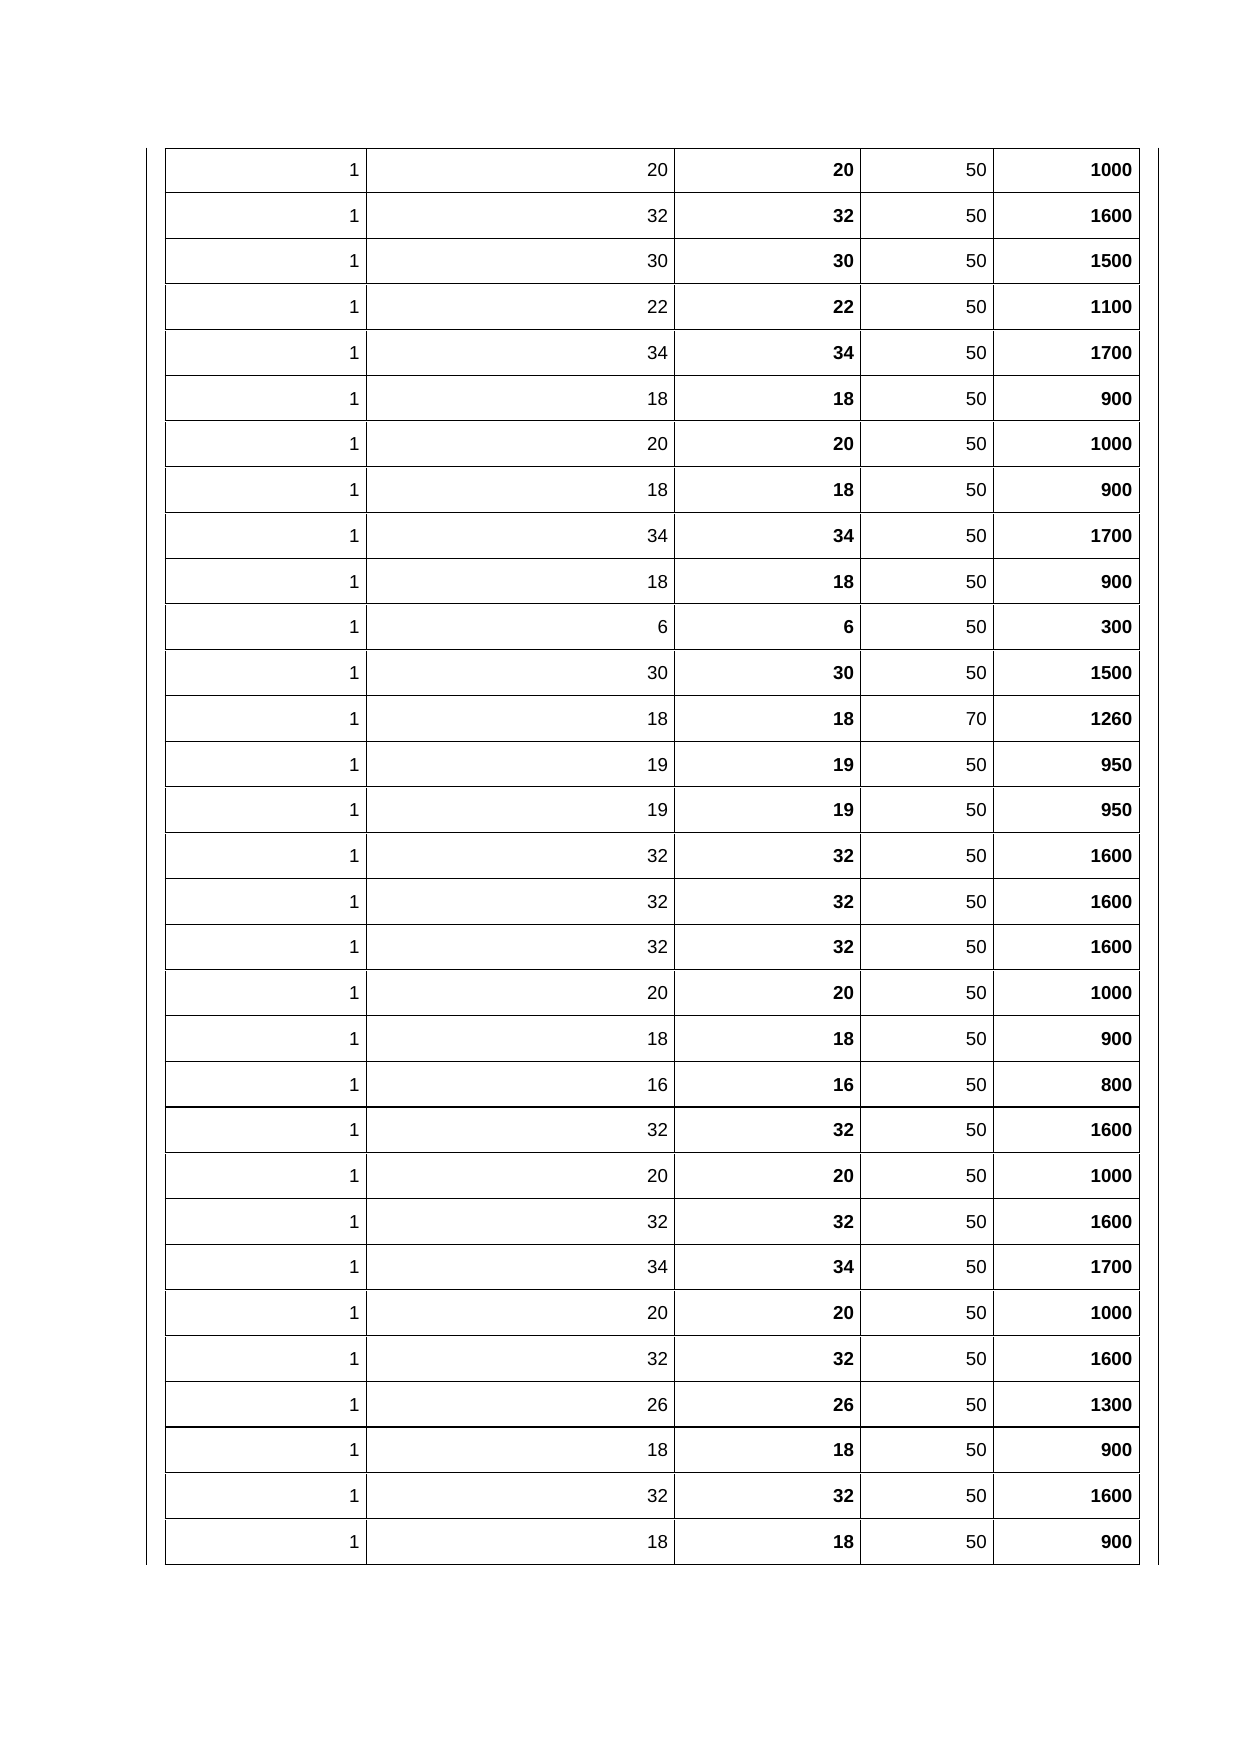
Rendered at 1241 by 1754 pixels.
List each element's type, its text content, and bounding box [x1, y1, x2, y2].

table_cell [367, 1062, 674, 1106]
table_cell 19 [675, 742, 860, 786]
table_cell [1140, 514, 1158, 558]
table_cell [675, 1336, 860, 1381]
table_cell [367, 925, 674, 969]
table_cell 950 [994, 742, 1139, 786]
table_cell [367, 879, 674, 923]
table_cell 1 [166, 331, 366, 375]
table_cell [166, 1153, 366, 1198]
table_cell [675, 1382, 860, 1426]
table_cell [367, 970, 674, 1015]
table_cell 50 [861, 834, 993, 878]
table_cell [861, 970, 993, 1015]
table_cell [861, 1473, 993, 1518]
table_cell 18 [367, 696, 674, 741]
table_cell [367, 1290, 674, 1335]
table_cell 50 [861, 468, 993, 512]
table_cell 50 [861, 193, 993, 237]
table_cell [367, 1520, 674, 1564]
table_cell 32 [675, 193, 860, 237]
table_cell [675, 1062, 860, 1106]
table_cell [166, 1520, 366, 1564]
table_cell 1 [166, 879, 366, 923]
table_cell 30 [367, 239, 674, 283]
table_cell 1 [166, 788, 366, 832]
table_cell 1 [166, 834, 366, 878]
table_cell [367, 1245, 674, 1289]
table_cell 18 [367, 559, 674, 603]
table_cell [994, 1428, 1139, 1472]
table_cell 1 [166, 696, 366, 741]
table_cell 1 [166, 514, 366, 558]
table_cell 1260 [994, 696, 1139, 741]
table_cell 50 [861, 285, 993, 329]
table_cell 900 [994, 376, 1139, 420]
table_cell [1140, 422, 1158, 466]
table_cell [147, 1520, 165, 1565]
table_cell [1140, 834, 1158, 878]
table_cell [1140, 742, 1158, 786]
table_cell 34 [367, 514, 674, 558]
table_cell 900 [994, 559, 1139, 603]
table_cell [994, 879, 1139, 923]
table_cell 1 [166, 376, 366, 420]
table_cell 1 [166, 422, 366, 466]
table_cell [147, 331, 165, 375]
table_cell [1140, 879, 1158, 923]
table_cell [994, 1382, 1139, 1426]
table_cell 950 [994, 788, 1139, 832]
table_cell 18 [675, 376, 860, 420]
table_cell 1 [166, 559, 366, 603]
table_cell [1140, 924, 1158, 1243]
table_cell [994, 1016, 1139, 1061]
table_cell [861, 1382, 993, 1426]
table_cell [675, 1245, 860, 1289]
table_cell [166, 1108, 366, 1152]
table_cell 20 [675, 149, 860, 192]
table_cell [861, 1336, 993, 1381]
table_cell 50 [861, 742, 993, 786]
table_cell [1140, 239, 1158, 283]
table_cell 50 [861, 559, 993, 603]
table_cell 18 [367, 468, 674, 512]
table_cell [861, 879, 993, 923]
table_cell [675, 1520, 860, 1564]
table_cell [147, 696, 165, 741]
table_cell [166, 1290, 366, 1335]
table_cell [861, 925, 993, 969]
table_cell 32 [675, 834, 860, 878]
table_cell 1000 [994, 149, 1139, 192]
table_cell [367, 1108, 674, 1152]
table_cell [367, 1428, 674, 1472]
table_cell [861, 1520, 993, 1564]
table_cell [147, 285, 165, 329]
table_cell 1 [166, 193, 366, 237]
table_cell 34 [367, 331, 674, 375]
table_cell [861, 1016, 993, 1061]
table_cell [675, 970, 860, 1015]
table_cell 30 [367, 651, 674, 695]
table_cell 1 [166, 285, 366, 329]
table_cell [147, 605, 165, 649]
table_cell 50 [861, 331, 993, 375]
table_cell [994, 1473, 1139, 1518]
table_cell [1140, 468, 1158, 512]
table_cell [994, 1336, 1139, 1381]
table_cell [147, 788, 165, 832]
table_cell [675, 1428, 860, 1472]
table_cell 1500 [994, 239, 1139, 283]
table_cell 20 [367, 149, 674, 192]
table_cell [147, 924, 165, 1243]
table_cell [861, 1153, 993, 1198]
table_cell 30 [675, 651, 860, 695]
table_cell [1140, 193, 1158, 237]
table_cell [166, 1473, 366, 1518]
table_cell 1 [166, 742, 366, 786]
table_cell 30 [675, 239, 860, 283]
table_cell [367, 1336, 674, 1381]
table_cell [147, 148, 165, 192]
table_cell 1700 [994, 331, 1139, 375]
table_cell 1600 [994, 193, 1139, 237]
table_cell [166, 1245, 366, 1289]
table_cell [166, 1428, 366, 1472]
table_cell 300 [994, 605, 1139, 649]
table_cell 50 [861, 605, 993, 649]
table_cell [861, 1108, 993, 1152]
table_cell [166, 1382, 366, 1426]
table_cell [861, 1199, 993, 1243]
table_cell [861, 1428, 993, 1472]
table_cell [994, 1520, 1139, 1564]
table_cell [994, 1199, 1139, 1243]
table_cell 1 [166, 149, 366, 192]
table_cell [1140, 605, 1158, 649]
table_cell [1140, 376, 1158, 420]
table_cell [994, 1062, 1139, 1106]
table_cell 50 [861, 376, 993, 420]
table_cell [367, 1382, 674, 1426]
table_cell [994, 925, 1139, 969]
table_cell [1140, 559, 1158, 603]
table_cell 50 [861, 149, 993, 192]
table_cell 18 [675, 559, 860, 603]
table_cell 50 [861, 651, 993, 695]
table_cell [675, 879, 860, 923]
table_cell [147, 468, 165, 512]
table_cell 18 [675, 468, 860, 512]
table_cell [147, 376, 165, 420]
table_cell 6 [675, 605, 860, 649]
table_cell 19 [675, 788, 860, 832]
table_cell [147, 193, 165, 237]
table_cell [147, 559, 165, 603]
table_cell 20 [675, 422, 860, 466]
table_cell 34 [675, 514, 860, 558]
table_cell 50 [861, 788, 993, 832]
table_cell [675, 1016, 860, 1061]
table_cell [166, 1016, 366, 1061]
table_cell 20 [367, 422, 674, 466]
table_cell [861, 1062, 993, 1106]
table_cell 1 [166, 651, 366, 695]
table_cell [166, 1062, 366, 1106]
table_cell [147, 514, 165, 558]
table_cell 1 [166, 468, 366, 512]
table_cell [147, 422, 165, 466]
table_cell 1 [166, 605, 366, 649]
table_cell [1140, 788, 1158, 832]
table_cell [1140, 331, 1158, 375]
table_cell 19 [367, 788, 674, 832]
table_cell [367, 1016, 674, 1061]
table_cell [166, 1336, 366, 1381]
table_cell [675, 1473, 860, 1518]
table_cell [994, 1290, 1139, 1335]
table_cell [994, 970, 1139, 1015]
table_cell 34 [675, 331, 860, 375]
table_cell 22 [675, 285, 860, 329]
table_cell 22 [367, 285, 674, 329]
table_cell 32 [367, 834, 674, 878]
table_cell [1140, 148, 1158, 192]
table_cell [1140, 651, 1158, 695]
table_cell [1140, 696, 1158, 741]
table_cell 900 [994, 468, 1139, 512]
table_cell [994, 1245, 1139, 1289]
table_cell [1140, 285, 1158, 329]
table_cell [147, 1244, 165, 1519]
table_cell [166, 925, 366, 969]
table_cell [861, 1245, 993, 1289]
table_cell 18 [675, 696, 860, 741]
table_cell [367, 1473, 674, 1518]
table_cell 70 [861, 696, 993, 741]
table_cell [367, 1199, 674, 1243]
table_cell 1700 [994, 514, 1139, 558]
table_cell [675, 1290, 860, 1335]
table_cell [147, 651, 165, 695]
table_cell 1500 [994, 651, 1139, 695]
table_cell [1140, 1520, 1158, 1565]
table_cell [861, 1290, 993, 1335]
table_cell 1600 [994, 834, 1139, 878]
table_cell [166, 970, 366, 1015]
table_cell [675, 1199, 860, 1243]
table_cell [147, 879, 165, 923]
table_cell [147, 742, 165, 786]
table_cell 1000 [994, 422, 1139, 466]
table_cell 1 [166, 239, 366, 283]
table_cell 32 [367, 193, 674, 237]
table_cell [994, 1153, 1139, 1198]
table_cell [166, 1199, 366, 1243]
table_cell 6 [367, 605, 674, 649]
table_cell [147, 239, 165, 283]
table_cell 1100 [994, 285, 1139, 329]
table_cell 18 [367, 376, 674, 420]
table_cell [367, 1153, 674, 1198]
table_cell 19 [367, 742, 674, 786]
table_cell 50 [861, 239, 993, 283]
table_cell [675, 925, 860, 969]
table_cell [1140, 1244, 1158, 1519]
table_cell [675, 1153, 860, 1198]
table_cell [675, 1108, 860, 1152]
table_cell [147, 834, 165, 878]
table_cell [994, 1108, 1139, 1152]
table_cell 50 [861, 422, 993, 466]
table_cell 50 [861, 514, 993, 558]
